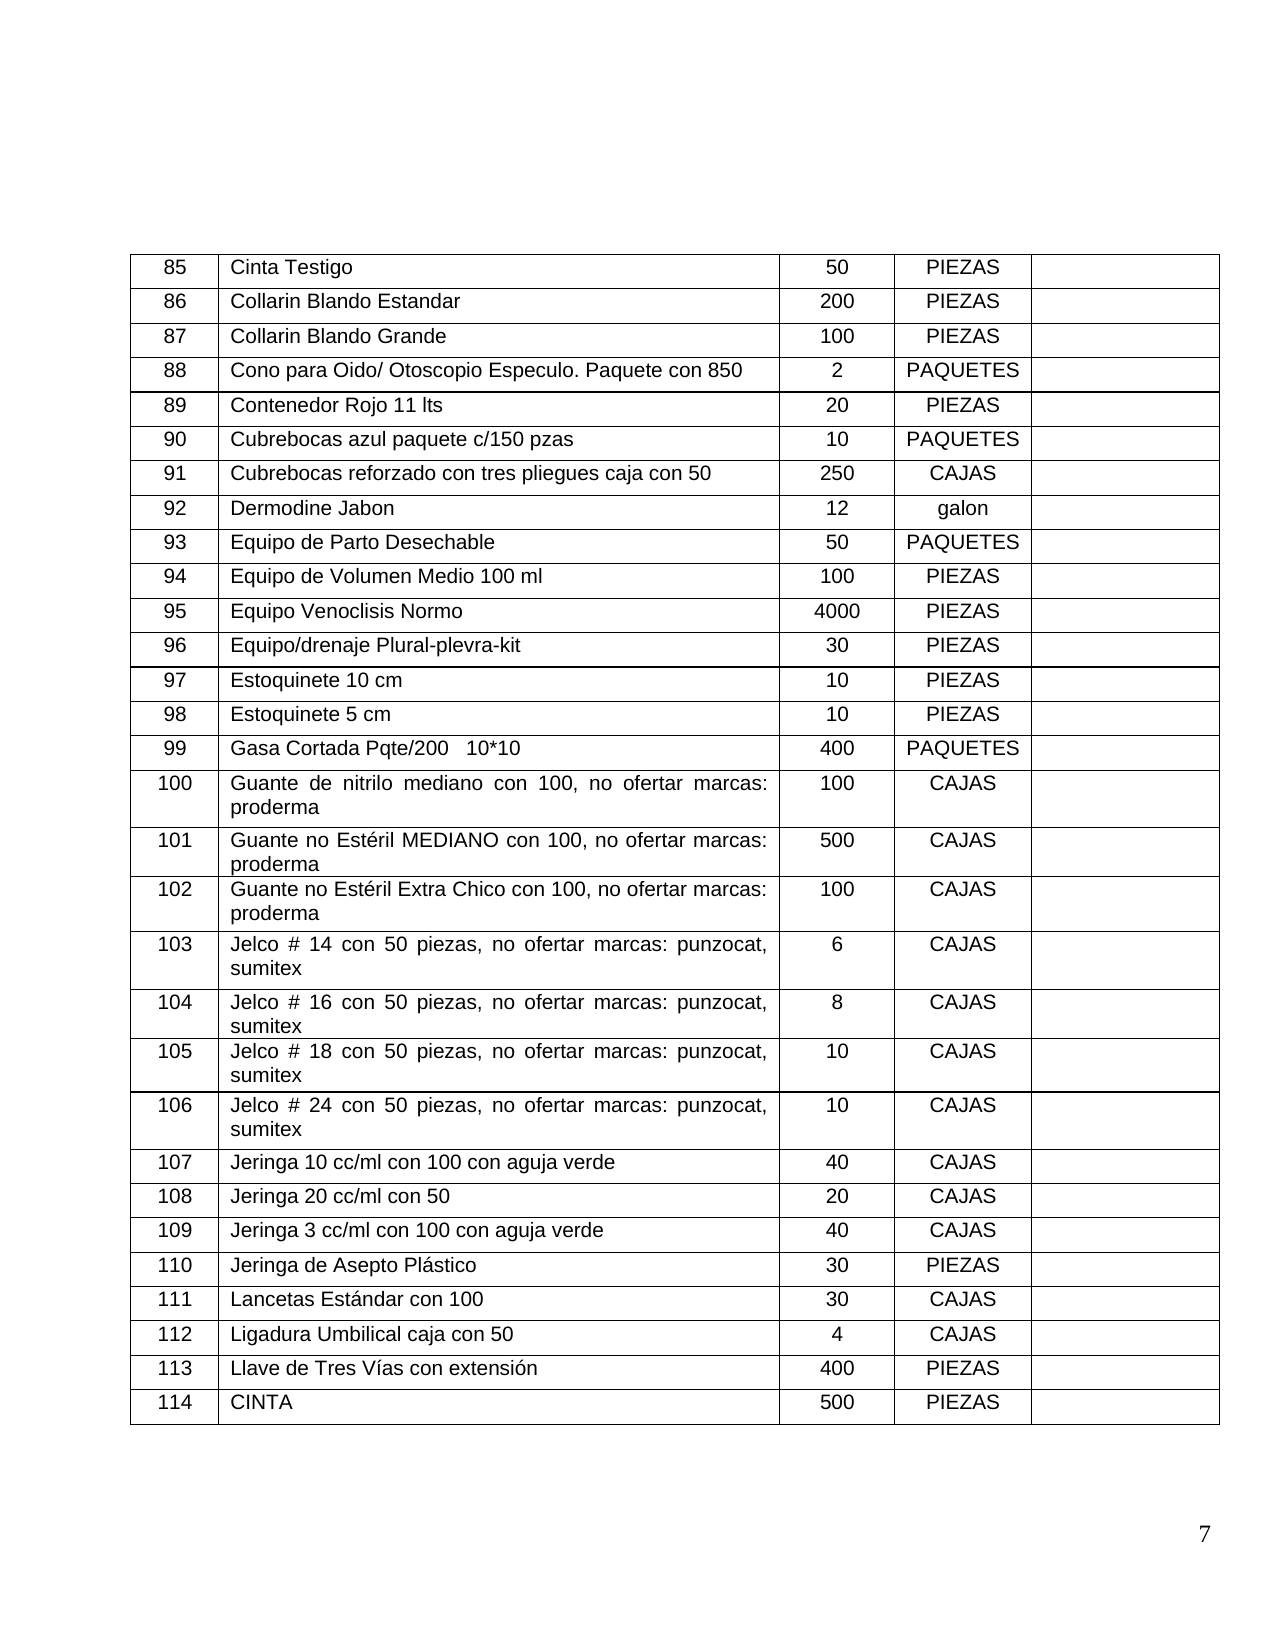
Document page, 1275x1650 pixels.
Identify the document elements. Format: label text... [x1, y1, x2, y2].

table_cell 109 [131, 1218, 218, 1252]
table_cell 107 [131, 1150, 218, 1183]
table_cell CAJAS [895, 1218, 1031, 1252]
table_cell 10 [780, 1039, 894, 1091]
table_cell 250 [780, 461, 894, 494]
table_cell Llave de Tres Vías con extensión [219, 1356, 779, 1389]
table_cell 106 [131, 1093, 218, 1148]
table_cell [1032, 771, 1219, 827]
table_cell 100 [780, 771, 894, 827]
table_cell [1032, 1253, 1219, 1286]
table_cell Jeringa 20 cc/ml con 50 [219, 1184, 779, 1217]
table_cell PIEZAS [895, 564, 1031, 598]
table_cell 10 [780, 1093, 894, 1148]
table_cell 2 [780, 358, 894, 391]
table_cell 10 [780, 427, 894, 460]
table_cell PIEZAS [895, 324, 1031, 357]
table_cell Cinta Testigo [219, 255, 779, 288]
table_cell 96 [131, 633, 218, 666]
table_cell Collarin Blando Estandar [219, 289, 779, 323]
table_cell Lancetas Estándar con 100 [219, 1287, 779, 1320]
table_cell PIEZAS [895, 633, 1031, 666]
table_cell CAJAS [895, 828, 1031, 876]
table_cell PIEZAS [895, 1253, 1031, 1286]
table_cell PAQUETES [895, 530, 1031, 563]
table_cell CAJAS [895, 990, 1031, 1038]
table_cell 85 [131, 255, 218, 288]
table_cell [1032, 877, 1219, 931]
table_cell 20 [780, 393, 894, 426]
table_cell Collarin Blando Grande [219, 324, 779, 357]
table_cell CINTA [219, 1390, 779, 1423]
table_cell Jelco # 16 con 50 piezas, no ofertar marcas: punzocat, sumitex [219, 990, 779, 1038]
table_cell 113 [131, 1356, 218, 1389]
table_cell PIEZAS [895, 702, 1031, 735]
table_cell [1032, 358, 1219, 391]
table_cell 500 [780, 828, 894, 876]
table_cell 30 [780, 1287, 894, 1320]
table_cell 10 [780, 702, 894, 735]
table_cell 87 [131, 324, 218, 357]
table_cell Equipo Venoclisis Normo [219, 599, 779, 632]
table_cell Jelco # 24 con 50 piezas, no ofertar marcas: punzocat, sumitex [219, 1093, 779, 1148]
table_cell CAJAS [895, 877, 1031, 931]
table_cell [1032, 1093, 1219, 1148]
table_cell 20 [780, 1184, 894, 1217]
table_cell [1032, 1390, 1219, 1423]
table_cell [1032, 1287, 1219, 1320]
table_cell 50 [780, 530, 894, 563]
table_cell Contenedor Rojo 11 lts [219, 393, 779, 426]
table_cell PIEZAS [895, 393, 1031, 426]
table_cell [1032, 1150, 1219, 1183]
table_cell [1032, 564, 1219, 598]
table_cell CAJAS [895, 771, 1031, 827]
table_cell Estoquinete 5 cm [219, 702, 779, 735]
table_cell Jeringa 10 cc/ml con 100 con aguja verde [219, 1150, 779, 1183]
table_cell 108 [131, 1184, 218, 1217]
table_cell CAJAS [895, 1039, 1031, 1091]
table_cell 40 [780, 1218, 894, 1252]
table_cell 111 [131, 1287, 218, 1320]
table_cell PIEZAS [895, 599, 1031, 632]
table_cell [1032, 530, 1219, 563]
table_cell CAJAS [895, 932, 1031, 989]
table_cell 86 [131, 289, 218, 323]
table_cell PIEZAS [895, 1356, 1031, 1389]
table_cell 95 [131, 599, 218, 632]
table_cell 110 [131, 1253, 218, 1286]
table_cell PIEZAS [895, 1390, 1031, 1423]
table_cell 50 [780, 255, 894, 288]
table_cell 114 [131, 1390, 218, 1423]
table_cell 500 [780, 1390, 894, 1423]
table_cell CAJAS [895, 1321, 1031, 1355]
table_cell [1032, 633, 1219, 666]
table_cell [1032, 1356, 1219, 1389]
table_cell [1032, 393, 1219, 426]
table_cell 4000 [780, 599, 894, 632]
table_cell 92 [131, 496, 218, 529]
table_cell galon [895, 496, 1031, 529]
table_cell 105 [131, 1039, 218, 1091]
table_cell [1032, 932, 1219, 989]
table_cell [1032, 1039, 1219, 1091]
table_cell Equipo de Parto Desechable [219, 530, 779, 563]
table_cell 88 [131, 358, 218, 391]
table_cell 100 [131, 771, 218, 827]
table_cell 100 [780, 564, 894, 598]
table_cell 200 [780, 289, 894, 323]
table_cell Gasa Cortada Pqte/200 10*10 [219, 736, 779, 769]
table_cell 93 [131, 530, 218, 563]
table_cell Ligadura Umbilical caja con 50 [219, 1321, 779, 1355]
table_cell [1032, 702, 1219, 735]
table_cell [1032, 289, 1219, 323]
table_cell Guante no Estéril MEDIANO con 100, no ofertar marcas: proderma [219, 828, 779, 876]
table_cell 104 [131, 990, 218, 1038]
table_cell [1032, 990, 1219, 1038]
table_cell 8 [780, 990, 894, 1038]
table_cell 10 [780, 668, 894, 701]
table_cell Equipo de Volumen Medio 100 ml [219, 564, 779, 598]
table_cell [1032, 461, 1219, 494]
table_cell Guante no Estéril Extra Chico con 100, no ofertar marcas: proderma [219, 877, 779, 931]
table_cell Jelco # 14 con 50 piezas, no ofertar marcas: punzocat, sumitex [219, 932, 779, 989]
table_cell 100 [780, 324, 894, 357]
table_cell 99 [131, 736, 218, 769]
table_cell 97 [131, 668, 218, 701]
table_cell PIEZAS [895, 289, 1031, 323]
table_cell CAJAS [895, 1093, 1031, 1148]
table_cell 94 [131, 564, 218, 598]
table_cell [1032, 736, 1219, 769]
table_cell 103 [131, 932, 218, 989]
table_cell Jeringa 3 cc/ml con 100 con aguja verde [219, 1218, 779, 1252]
table_cell [1032, 1321, 1219, 1355]
table_cell 101 [131, 828, 218, 876]
table_cell PAQUETES [895, 736, 1031, 769]
table_cell [1032, 255, 1219, 288]
table_cell Dermodine Jabon [219, 496, 779, 529]
table_cell PIEZAS [895, 255, 1031, 288]
table_cell [1032, 668, 1219, 701]
table_cell 30 [780, 633, 894, 666]
table_cell Equipo/drenaje Plural-plevra-kit [219, 633, 779, 666]
table_cell [1032, 828, 1219, 876]
table_cell PAQUETES [895, 427, 1031, 460]
table_cell 40 [780, 1150, 894, 1183]
table_cell Jeringa de Asepto Plástico [219, 1253, 779, 1286]
table_cell [1032, 1218, 1219, 1252]
table_cell 100 [780, 877, 894, 931]
table_cell CAJAS [895, 461, 1031, 494]
table_cell 4 [780, 1321, 894, 1355]
table_cell 6 [780, 932, 894, 989]
table_cell 98 [131, 702, 218, 735]
table_cell 400 [780, 736, 894, 769]
table_cell Jelco # 18 con 50 piezas, no ofertar marcas: punzocat, sumitex [219, 1039, 779, 1091]
table_cell 102 [131, 877, 218, 931]
table_cell CAJAS [895, 1150, 1031, 1183]
table_cell 112 [131, 1321, 218, 1355]
table_cell 12 [780, 496, 894, 529]
table_cell [1032, 1184, 1219, 1217]
table_cell Cubrebocas azul paquete c/150 pzas [219, 427, 779, 460]
table_cell PAQUETES [895, 358, 1031, 391]
table_cell Guante de nitrilo mediano con 100, no ofertar marcas: proderma [219, 771, 779, 827]
table_cell [1032, 599, 1219, 632]
table_cell 30 [780, 1253, 894, 1286]
table_cell 91 [131, 461, 218, 494]
table_cell 400 [780, 1356, 894, 1389]
table_cell 89 [131, 393, 218, 426]
table_cell [1032, 496, 1219, 529]
table_cell Estoquinete 10 cm [219, 668, 779, 701]
table_cell [1032, 427, 1219, 460]
table_cell 90 [131, 427, 218, 460]
table_cell Cono para Oido/ Otoscopio Especulo. Paquete con 850 [219, 358, 779, 391]
table_cell [1032, 324, 1219, 357]
table_cell CAJAS [895, 1184, 1031, 1217]
table_cell Cubrebocas reforzado con tres pliegues caja con 50 [219, 461, 779, 494]
table_cell PIEZAS [895, 668, 1031, 701]
table_cell CAJAS [895, 1287, 1031, 1320]
